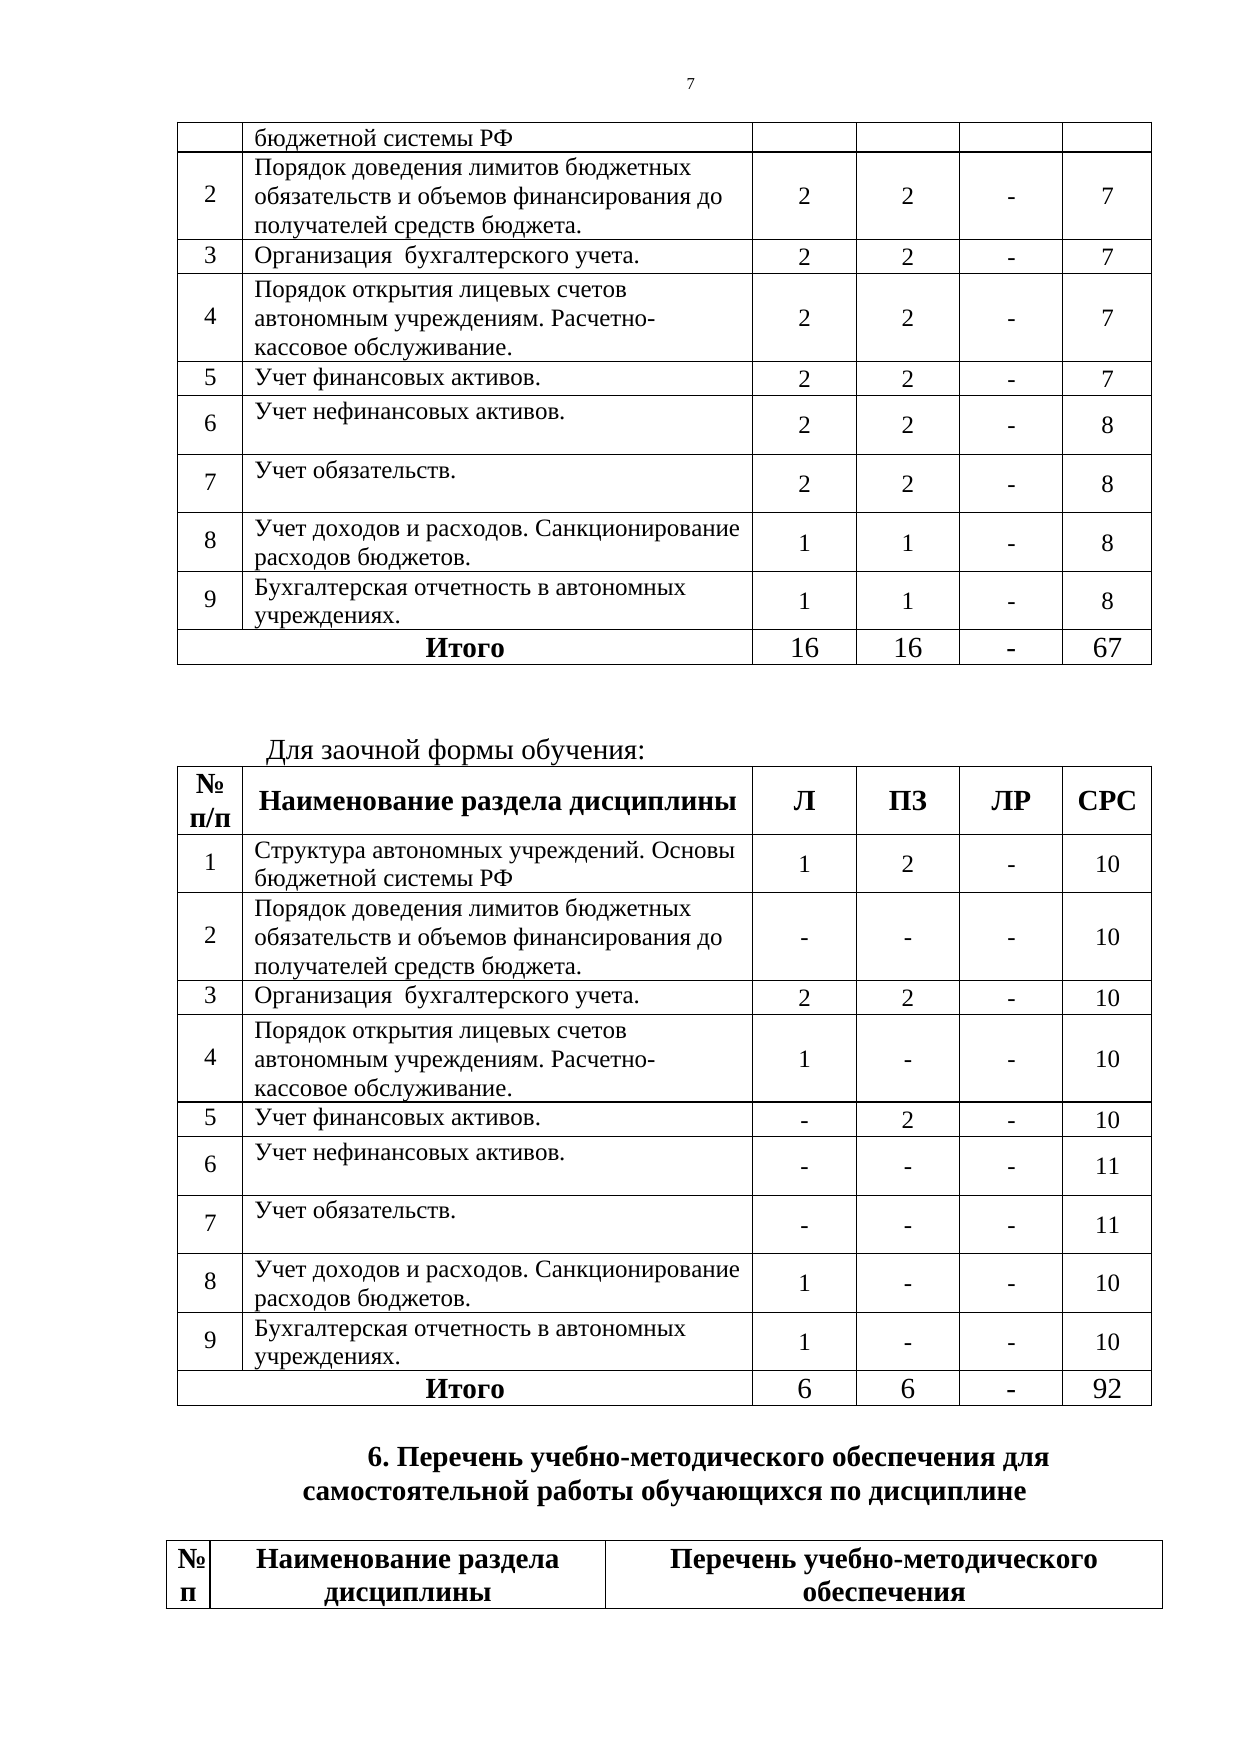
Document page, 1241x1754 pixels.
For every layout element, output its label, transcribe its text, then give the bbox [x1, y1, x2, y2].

table_header СРС [1063, 767, 1151, 834]
table_cell - [960, 981, 1062, 1014]
table_cell 1 [178, 835, 242, 892]
table_cell - [857, 1196, 959, 1253]
table_cell Учет финансовых активов. [243, 362, 752, 395]
table_cell 1 [753, 572, 856, 629]
table_cell 10 [1063, 1103, 1151, 1136]
table_cell 2 [857, 1103, 959, 1136]
table_cell 1 [753, 513, 856, 571]
table_cell Учет финансовых активов. [243, 1103, 752, 1136]
table_cell - [960, 835, 1062, 892]
table_cell - [960, 1015, 1062, 1101]
table_cell 7 [1063, 274, 1151, 361]
table_cell Бухгалтерская отчетность в автономных учреждениях. [243, 572, 752, 629]
table_cell - [960, 123, 1062, 151]
table_cell 8 [178, 1254, 242, 1312]
table_cell 9 [178, 572, 242, 629]
table_cell - [960, 455, 1062, 512]
table_cell 2 [857, 123, 959, 151]
table_cell Структура автономных учреждений. Основы бюджетной системы РФ [243, 835, 752, 892]
table_cell - [857, 893, 959, 979]
table_cell - [753, 893, 856, 979]
table_cell 10 [1063, 1313, 1151, 1370]
table_cell Итого [178, 630, 752, 664]
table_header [211, 1541, 605, 1608]
table_cell - [960, 1103, 1062, 1136]
table_cell 1 [857, 513, 959, 571]
table_cell 7 [1063, 153, 1151, 239]
table_cell 3 [178, 981, 242, 1014]
table_cell Учет нефинансовых активов. [243, 1137, 752, 1194]
table_cell 6 [178, 1137, 242, 1194]
table_cell - [960, 396, 1062, 454]
table_header ЛР [960, 767, 1062, 834]
table_cell 4 [178, 274, 242, 361]
table_cell 6 [857, 1371, 959, 1405]
table_cell - [960, 274, 1062, 361]
table_cell Порядок доведения лимитов бюджетных обязательств и объемов финансирования до получателей средств бюджета. [243, 893, 752, 979]
table_cell 8 [1063, 396, 1151, 454]
table_cell - [960, 572, 1062, 629]
table_cell 2 [753, 274, 856, 361]
table_header ПЗ [857, 767, 959, 834]
table_cell 10 [1063, 835, 1151, 892]
table_cell 1 [753, 1254, 856, 1312]
table_cell 6 [178, 396, 242, 454]
table_cell - [857, 1313, 959, 1370]
table_cell 1 [753, 835, 856, 892]
text 6. Перечень учебно-методического обеспечения для самостоятельной работы обучающихся по дисциплине [177, 1439, 1152, 1506]
table_cell - [753, 1196, 856, 1253]
table_header Наименование раздела дисциплины [243, 767, 752, 834]
table_header № п/п [167, 1541, 209, 1608]
table_cell - [960, 1371, 1062, 1405]
table_cell 2 [753, 455, 856, 512]
table_cell - [857, 1137, 959, 1194]
table_header № п/п [178, 767, 242, 834]
table_cell Учет обязательств. [243, 1196, 752, 1253]
table_cell 7 [178, 455, 242, 512]
table_cell - [960, 893, 1062, 979]
table_cell 8 [178, 513, 242, 571]
table_cell 5 [178, 1103, 242, 1136]
table_cell 2 [857, 455, 959, 512]
table_cell 10 [1063, 893, 1151, 979]
table_cell 67 [1063, 630, 1151, 664]
table_cell - [960, 1313, 1062, 1370]
table_cell Итого [178, 1371, 752, 1405]
table_cell Учет обязательств. [243, 455, 752, 512]
table_cell 11 [1063, 1137, 1151, 1194]
table_cell 2 [178, 893, 242, 979]
table_cell - [960, 1137, 1062, 1194]
table_cell 2 [753, 396, 856, 454]
table_cell 92 [1063, 1371, 1151, 1405]
table_cell 7 [1063, 240, 1151, 273]
table_cell 2 [857, 396, 959, 454]
table_cell 7 [1063, 123, 1151, 151]
table_cell 7 [178, 1196, 242, 1253]
table_cell 2 [753, 981, 856, 1014]
table_cell 1 [753, 1313, 856, 1370]
table_cell 10 [1063, 981, 1151, 1014]
table_cell 2 [753, 123, 856, 151]
table_cell - [960, 1196, 1062, 1253]
table_cell 5 [178, 362, 242, 395]
table_cell 9 [178, 1313, 242, 1370]
table_header Л [753, 767, 856, 834]
table_cell - [857, 1015, 959, 1101]
table_cell - [753, 1137, 856, 1194]
table_cell - [960, 362, 1062, 395]
table_cell Порядок доведения лимитов бюджетных обязательств и объемов финансирования до получателей средств бюджета. [243, 153, 752, 239]
table_cell 2 [857, 274, 959, 361]
table_cell Порядок открытия лицевых счетов автономным учреждениям. Расчетно-кассовое обслуживание. [243, 1015, 752, 1101]
table_cell Учет доходов и расходов. Санкционирование расходов бюджетов. [243, 513, 752, 571]
table_cell - [753, 1103, 856, 1136]
table_cell 2 [753, 240, 856, 273]
table_cell 8 [1063, 455, 1151, 512]
table_cell 16 [857, 630, 959, 664]
table_cell 3 [178, 240, 242, 273]
table_cell 6 [753, 1371, 856, 1405]
table_cell 7 [1063, 362, 1151, 395]
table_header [606, 1541, 1162, 1608]
table_cell - [960, 630, 1062, 664]
table_cell 2 [857, 362, 959, 395]
table_cell - [960, 240, 1062, 273]
table_cell 2 [857, 981, 959, 1014]
table_cell Организация бухгалтерского учета. [243, 981, 752, 1014]
table_cell Порядок открытия лицевых счетов автономным учреждениям. Расчетно-кассовое обслуживание. [243, 274, 752, 361]
table_cell 8 [1063, 572, 1151, 629]
table_cell 10 [1063, 1254, 1151, 1312]
table_cell 2 [857, 240, 959, 273]
table_cell 1 [178, 123, 242, 151]
table_cell - [960, 513, 1062, 571]
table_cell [243, 123, 752, 151]
table_cell Учет доходов и расходов. Санкционирование расходов бюджетов. [243, 1254, 752, 1312]
table_cell 4 [178, 1015, 242, 1101]
table_cell 8 [1063, 513, 1151, 571]
table_cell 2 [857, 153, 959, 239]
table_cell 2 [753, 362, 856, 395]
table_cell 11 [1063, 1196, 1151, 1253]
table_cell 2 [753, 153, 856, 239]
table_cell 10 [1063, 1015, 1151, 1101]
table_cell - [857, 1254, 959, 1312]
table_cell - [960, 153, 1062, 239]
table_cell Бухгалтерская отчетность в автономных учреждениях. [243, 1313, 752, 1370]
table_cell Учет нефинансовых активов. [243, 396, 752, 454]
text Для заочной формы обучения: [177, 732, 1152, 766]
table_cell 1 [753, 1015, 856, 1101]
table_cell 16 [753, 630, 856, 664]
table_cell 1 [857, 572, 959, 629]
table_cell Организация бухгалтерского учета. [243, 240, 752, 273]
table_cell 2 [178, 153, 242, 239]
table_cell 2 [857, 835, 959, 892]
table_cell - [960, 1254, 1062, 1312]
